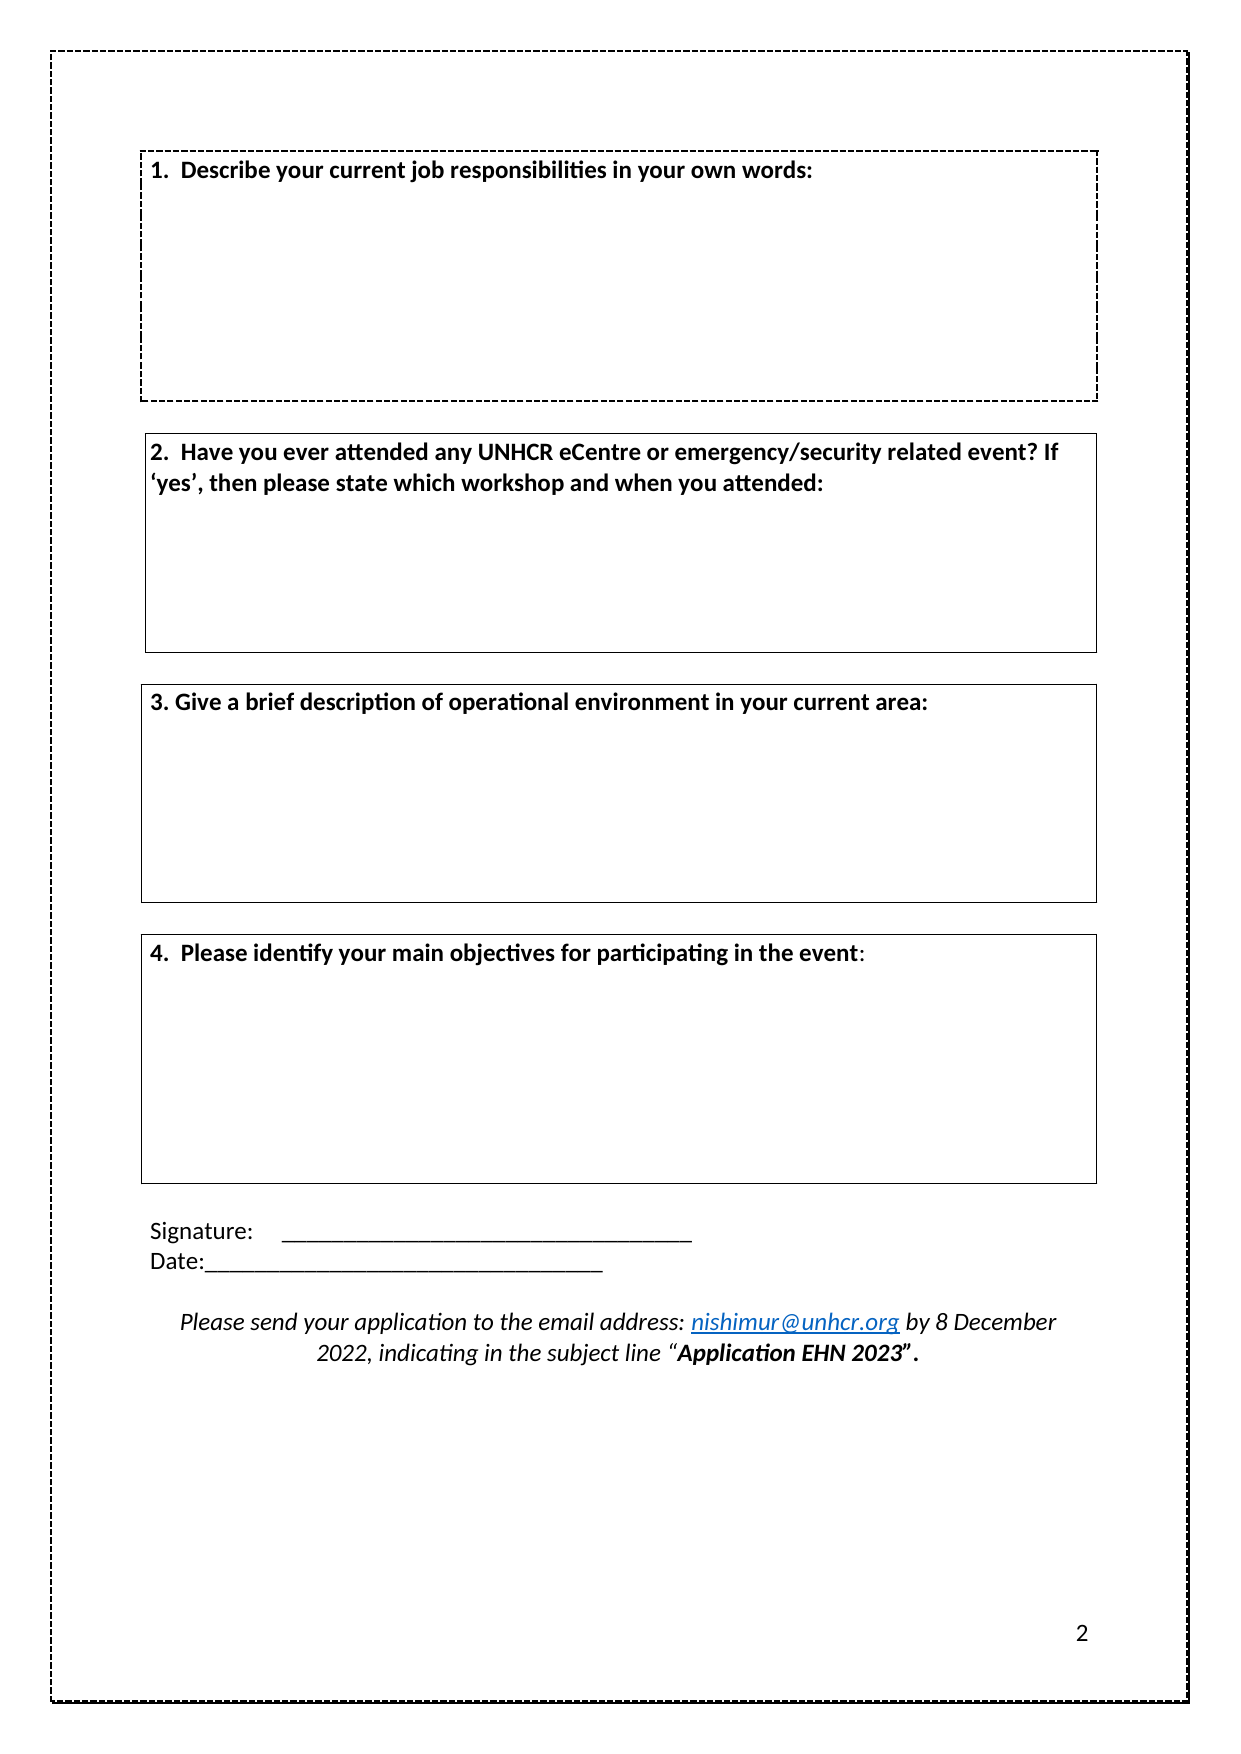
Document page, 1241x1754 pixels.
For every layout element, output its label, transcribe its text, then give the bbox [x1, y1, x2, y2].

text 4. Please identify your main objectives for participating in the event: [142, 935, 1096, 967]
text 3. Give a brief description of operational environment in your current area: [142, 685, 1096, 717]
text Please send your application to the email address: nishimur@unhcr.org by 8 December 2022, indicating in the subject line “Application EHN 2023”. [150, 1306, 1088, 1367]
text 2. Have you ever attended any UNHCR eCentre or emergency/security related event? If ‘yes’, then please state which workshop and when you attended: [146, 434, 1096, 497]
text 1. Describe your current job responsibilities in your own words: [139, 150, 1098, 185]
text Signature: _________________________________ Date:________________________________ [150, 1215, 1088, 1276]
